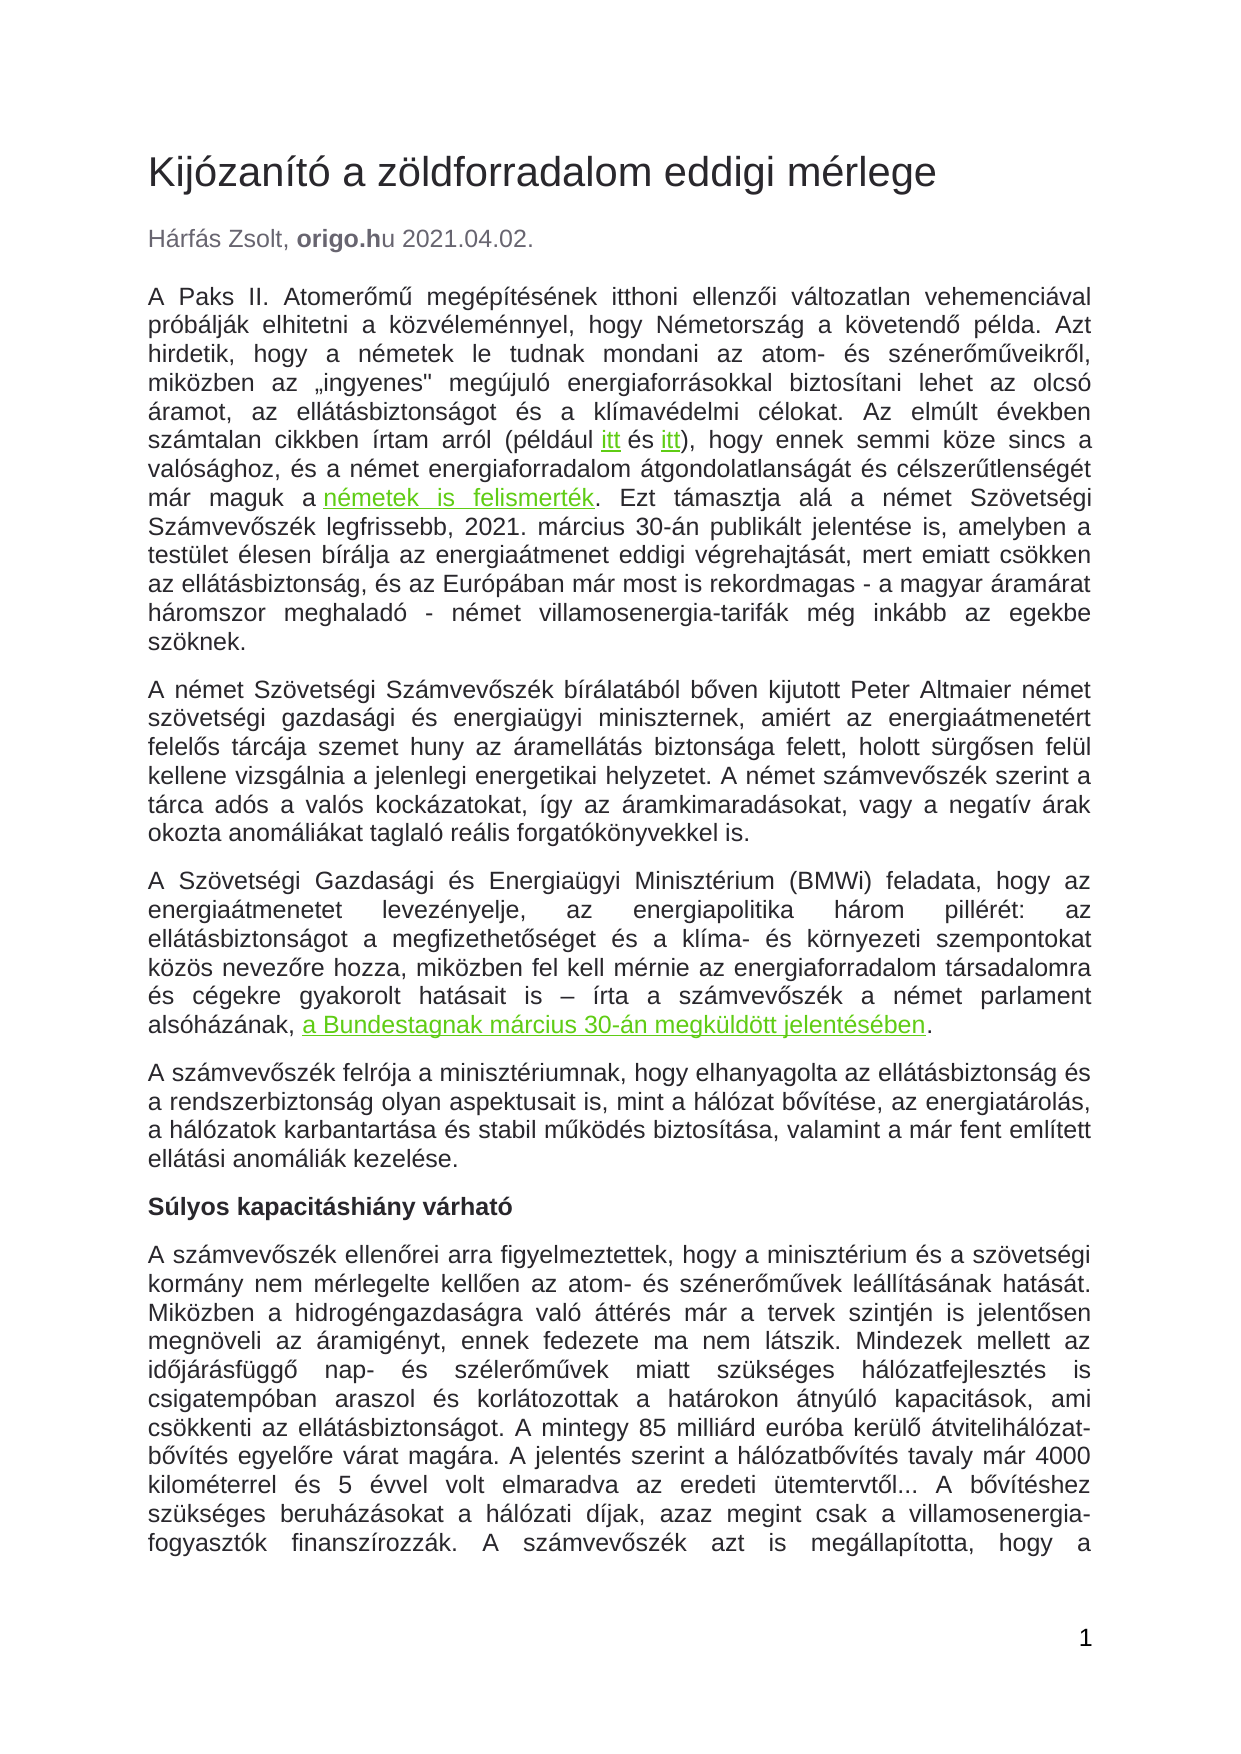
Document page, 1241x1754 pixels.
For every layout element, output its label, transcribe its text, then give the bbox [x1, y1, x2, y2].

text A Paks II. Atomerőmű megépítésének itthoni ellenzői változatlan vehemenciával próbálják elhitetni a közvéleménnyel, hogy Németország a követendő példa. Azt hirdetik, hogy a németek le tudnak mondani az atom- és szénerőműveikről, miközben az „ingyenes" megújuló energiaforrásokkal biztosítani lehet az olcsó áramot, az ellátásbiztonságot és a klímavédelmi célokat. Az elmúlt években számtalan cikkben írtam arról (például itt és itt), hogy ennek semmi köze sincs a valósághoz, és a német energiaforradalom átgondolatlanságát és célszerűtlenségét már maguk a németek is felismerték. Ezt támasztja alá a német Szövetségi Számvevőszék legfrissebb, 2021. március 30-án publikált jelentése is, amelyben a testület élesen bírálja az energiaátmenet eddigi végrehajtását, mert emiatt csökken az ellátásbiztonság, és az Európában már most is rekordmagas - a magyar áramárat háromszor meghaladó - német villamosenergia-tarifák még inkább az egekbe szöknek. [148, 282, 1093, 656]
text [148, 1240, 1093, 1556]
text Súlyos kapacitáshiány várható [148, 1192, 1093, 1221]
text Kijózanító a zöldforradalom eddigi mérlege [148, 148, 1093, 196]
text Hárfás Zsolt, origo.hu 2021.04.02. [148, 224, 1093, 253]
text A Szövetségi Gazdasági és Energiaügyi Minisztérium (BMWi) feladata, hogy az energiaátmenetet levezényelje, az energiapolitika három pillérét: az ellátásbiztonságot a megfizethetőséget és a klíma- és környezeti szempontokat közös nevezőre hozza, miközben fel kell mérnie az energiaforradalom társadalomra és cégekre gyakorolt hatásait is – írta a számvevőszék a német parlament alsóházának, a Bundestagnak március 30-án megküldött jelentésében. [148, 866, 1093, 1039]
text A német Szövetségi Számvevőszék bírálatából bőven kijutott Peter Altmaier német szövetségi gazdasági és energiaügyi miniszternek, amiért az energiaátmenetért felelős tárcája szemet huny az áramellátás biztonsága felett, holott sürgősen felül kellene vizsgálnia a jelenlegi energetikai helyzetet. A német számvevőszék szerint a tárca adós a valós kockázatokat, így az áramkimaradásokat, vagy a negatív árak okozta anomáliákat taglaló reális forgatókönyvekkel is. [148, 675, 1093, 847]
text A számvevőszék felrója a minisztériumnak, hogy elhanyagolta az ellátásbiztonság és a rendszerbiztonság olyan aspektusait is, mint a hálózat bővítése, az energiatárolás, a hálózatok karbantartása és stabil működés biztosítása, valamint a már fent említett ellátási anomáliák kezelése. [148, 1058, 1093, 1173]
